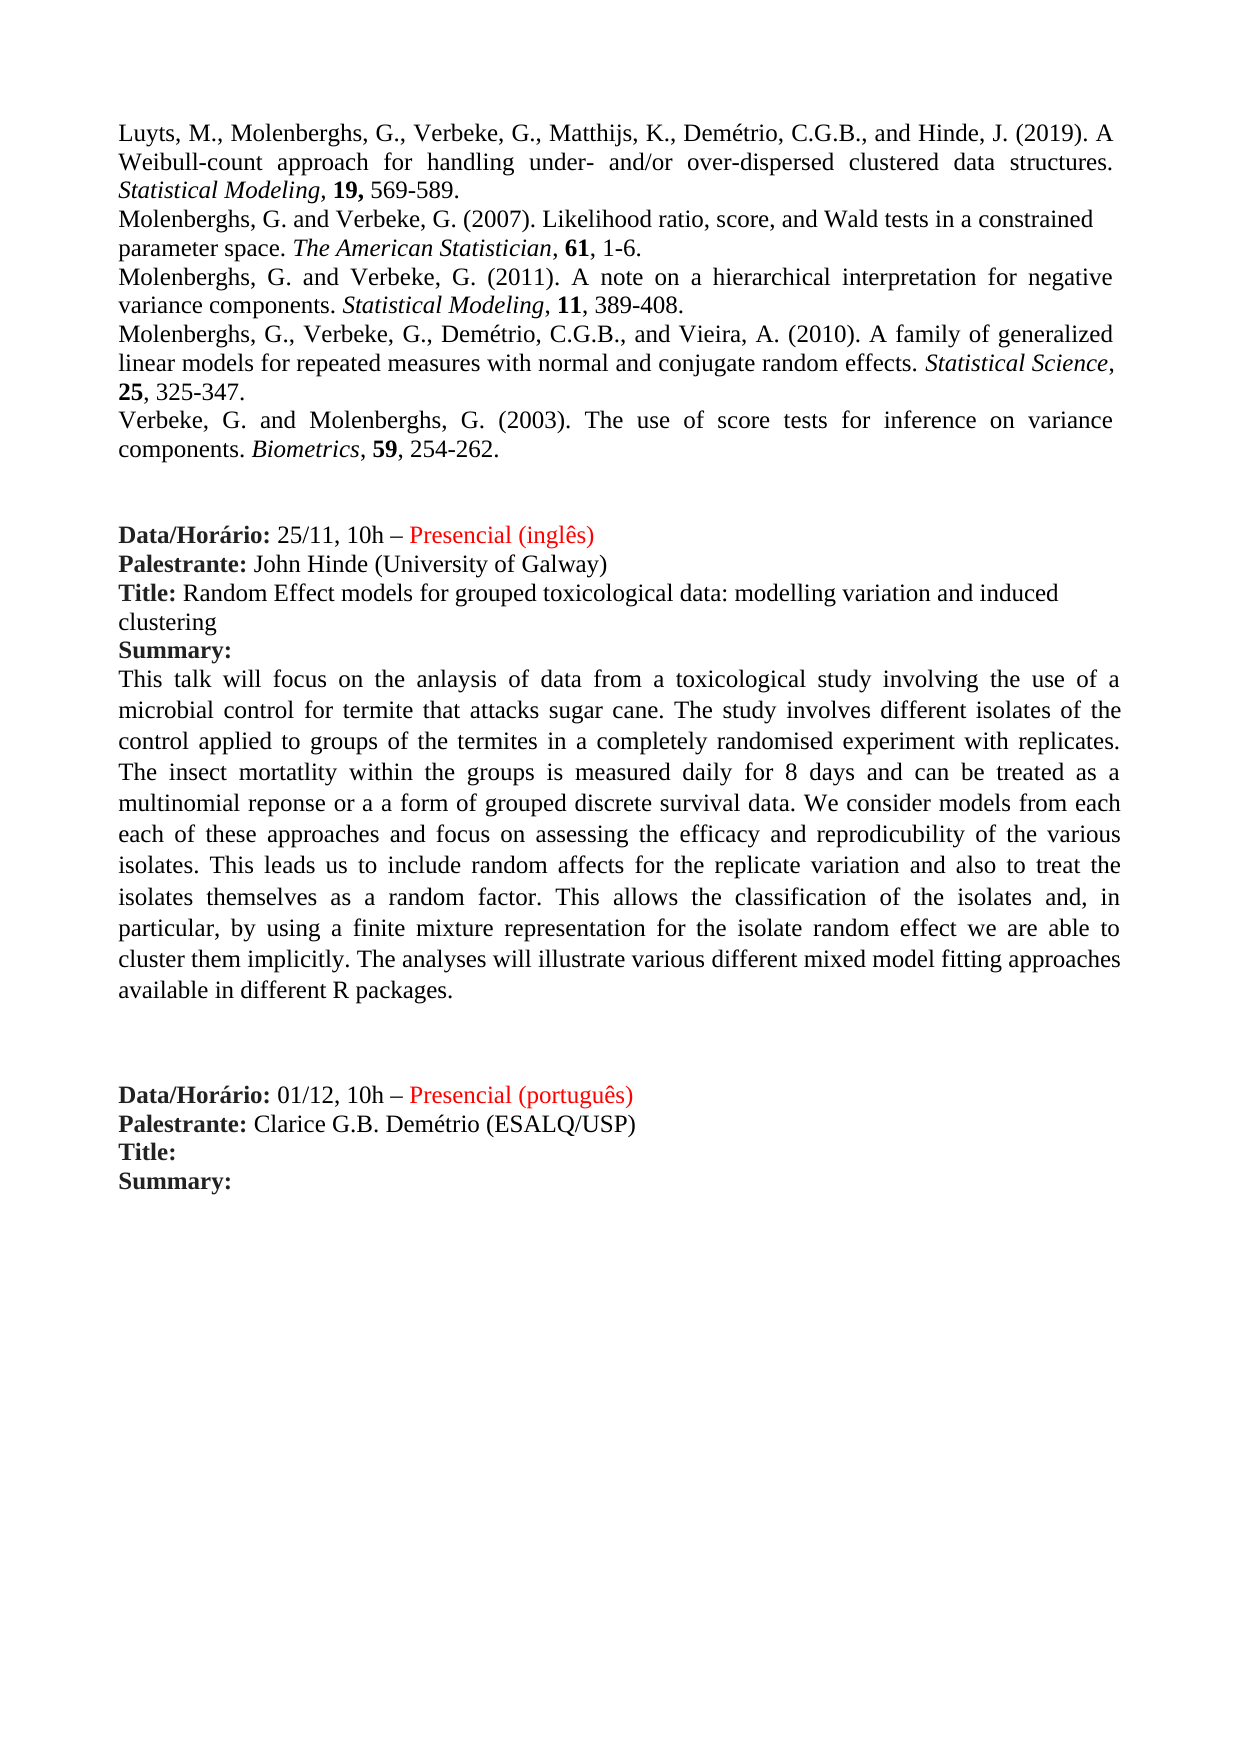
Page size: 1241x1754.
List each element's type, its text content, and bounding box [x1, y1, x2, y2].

text Summary: [118, 1166, 1114, 1195]
text Luyts, M., Molenberghs, G., Verbeke, G., Matthijs, K., Demétrio, C.G.B., and Hinde, J. (2019). A Weibull-count approach for handling under- and/or over-dispersed clustered data structures. Statistical Modeling, 19, 569-589. [118, 118, 1114, 204]
text Molenberghs, G., Verbeke, G., Demétrio, C.G.B., and Vieira, A. (2010). A family of generalized linear models for repeated measures with normal and conjugate random effects. Statistical Science, 25, 325-347. [118, 319, 1114, 406]
text Palestrante: Clarice G.B. Demétrio (ESALQ/USP) [118, 1109, 1114, 1137]
text Title: Random Effect models for grouped toxicological data: modelling variation and induced clustering [118, 578, 1114, 636]
text Data/Horário: 01/12, 10h – Presencial (português) [118, 1080, 1122, 1109]
text Palestrante: John Hinde (University of Galway) [118, 549, 1114, 578]
text This talk will focus on the anlaysis of data from a toxicological study involving the use of a microbial control for termite that attacks sugar cane. The study involves different isolates of the control applied to groups of the termites in a completely randomised experiment with replicates. The insect mortatlity within the groups is measured daily for 8 days and can be treated as a multinomial reponse or a a form of grouped discrete survival data. We consider models from each each of these approaches and focus on assessing the efficacy and reprodicubility of the various isolates. This leads us to include random affects for the replicate variation and also to treat the isolates themselves as a random factor. This allows the classification of the isolates and, in particular, by using a finite mixture representation for the isolate random effect we are able to cluster them implicitly. The analyses will illustrate various different mixed model fitting approaches available in different R packages. [118, 664, 1122, 1003]
text Verbeke, G. and Molenberghs, G. (2003). The use of score tests for inference on variance components. Biometrics, 59, 254-262. [118, 406, 1114, 463]
text Molenberghs, G. and Verbeke, G. (2007). Likelihood ratio, score, and Wald tests in a constrained parameter space. The American Statistician, 61, 1-6. [118, 204, 1114, 262]
text Title: [118, 1137, 1114, 1166]
text Molenberghs, G. and Verbeke, G. (2011). A note on a hierarchical interpretation for negative variance components. Statistical Modeling, 11, 389-408. [118, 262, 1114, 319]
text Summary: [118, 636, 1114, 664]
text Data/Horário: 25/11, 10h – Presencial (inglês) [118, 521, 1122, 549]
